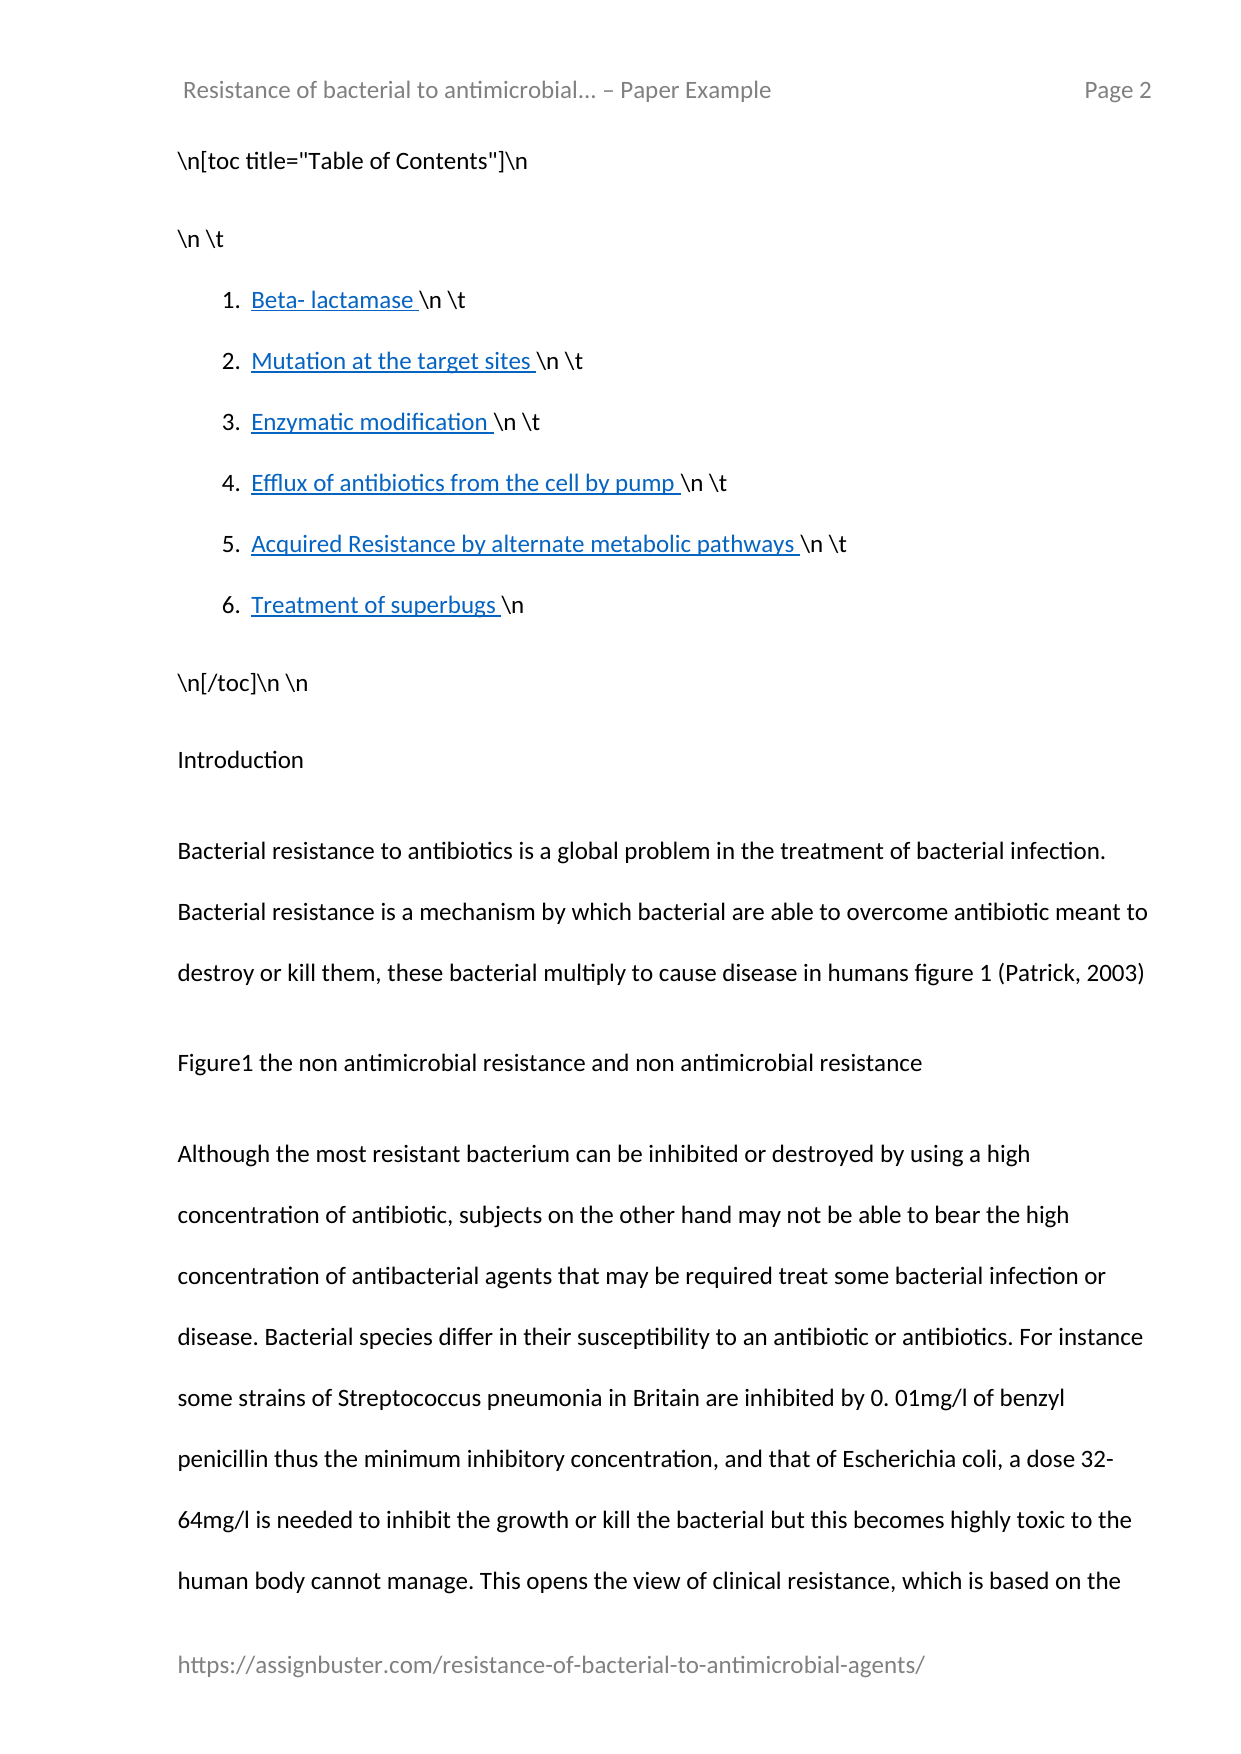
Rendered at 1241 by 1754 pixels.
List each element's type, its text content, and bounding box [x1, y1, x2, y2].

list Efflux of antibiotics from the cell by pump \n \t [222, 467, 1152, 497]
text \n[toc title="Table of Contents"]\n [177, 145, 1152, 176]
text Introduction [177, 744, 1152, 775]
text Figure1 the non antimicrobial resistance and non antimicrobial resistance [177, 1047, 1152, 1078]
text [177, 1138, 1152, 1596]
list \n \t [177, 223, 1152, 253]
list Treatment of superbugs \n [222, 589, 1152, 619]
list Mutation at the target sites \n \t [222, 345, 1152, 375]
list Enzymatic modification \n \t [222, 406, 1152, 436]
list Acquired Resistance by alternate metabolic pathways \n \t [222, 528, 1152, 558]
list Beta- lactamase \n \t [222, 284, 1152, 314]
text \n[/toc]\n \n [177, 667, 1152, 697]
text Bacterial resistance to antibiotics is a global problem in the treatment of bacterial infection. Bacterial resistance is a mechanism by which bacterial are able to overcome antibiotic meant to destroy or kill them, these bacterial multiply to cause disease in humans figure 1 (Patrick, 2003) [177, 835, 1152, 987]
